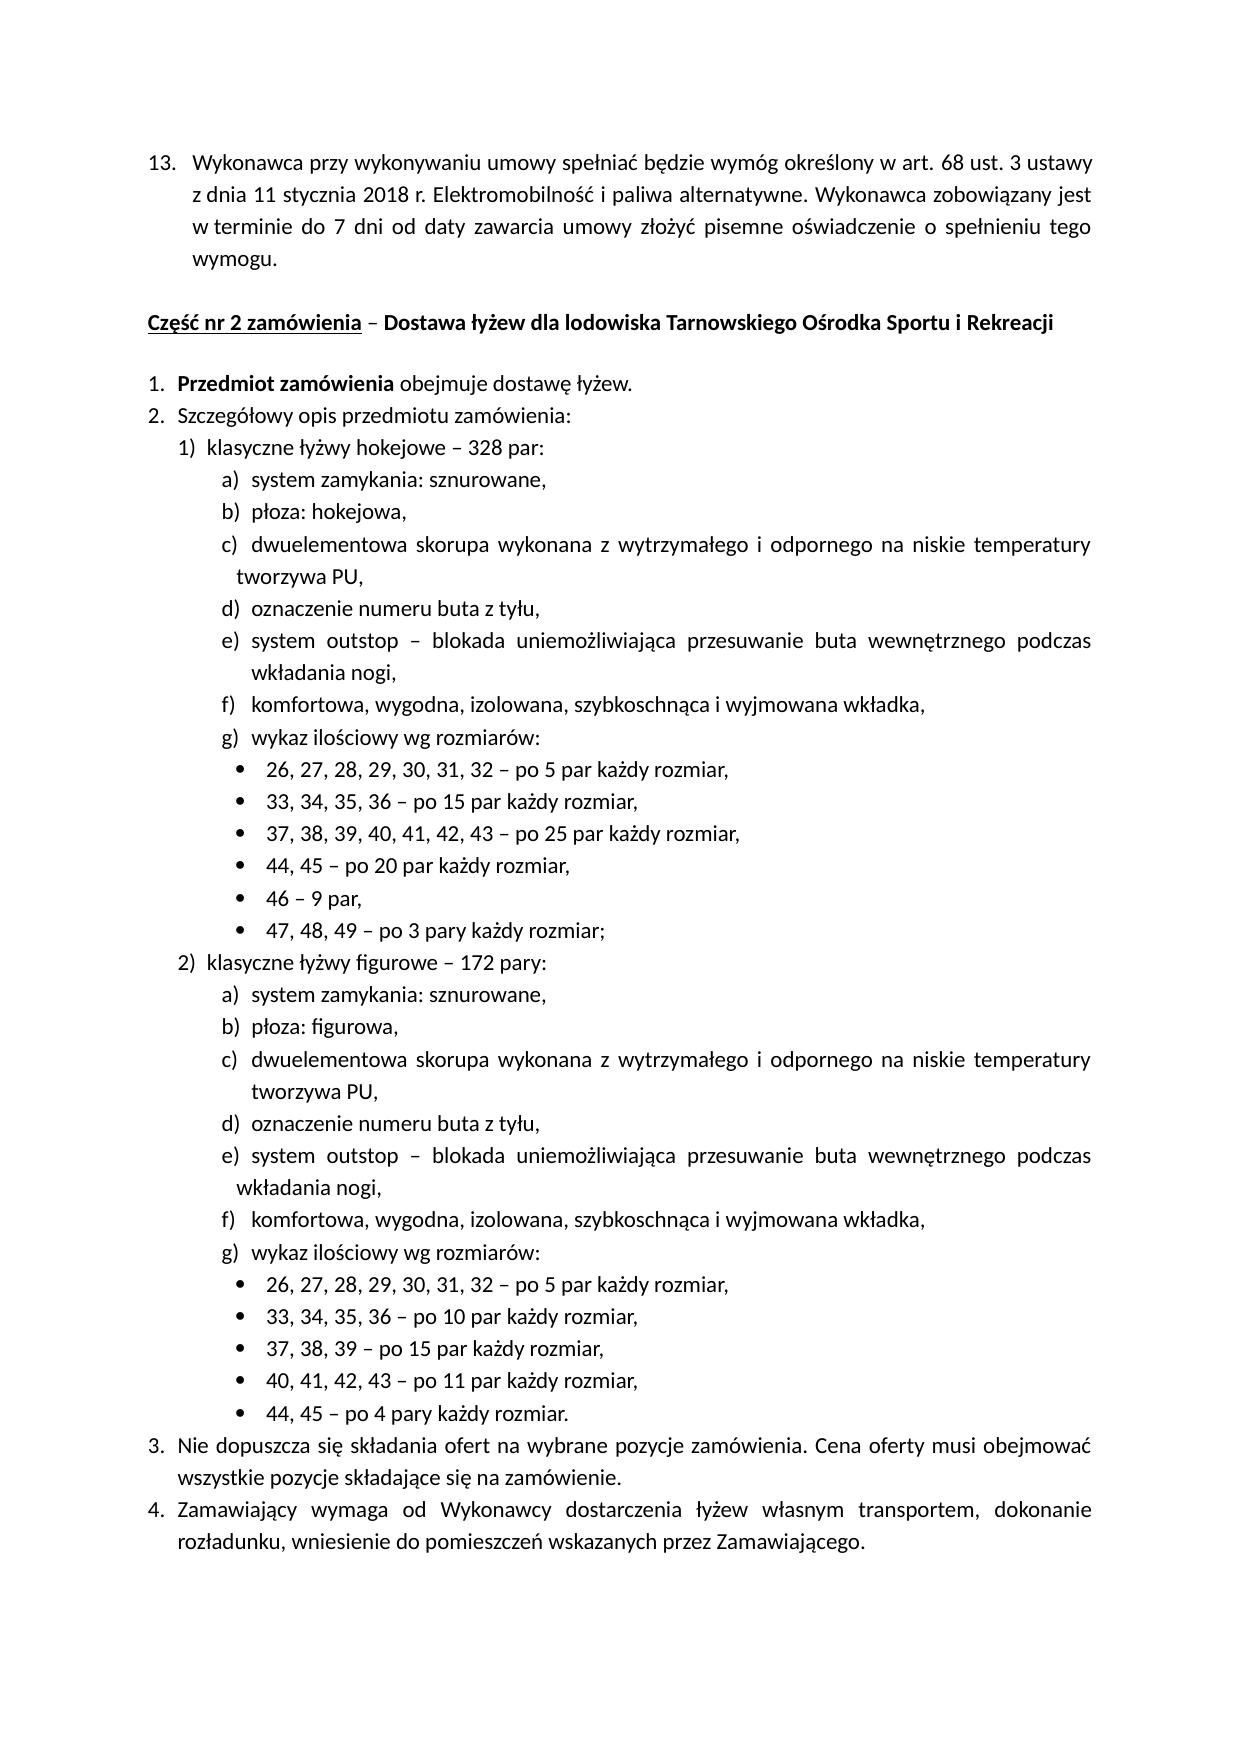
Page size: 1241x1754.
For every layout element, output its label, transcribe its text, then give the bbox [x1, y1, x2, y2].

list 44, 45 – po 4 pary każdy rozmiar. [236, 1399, 1093, 1427]
list dwuelementowa skorupa wykonana z wytrzymałego i odpornego na niskie temperatury tworzywa PU, [221, 530, 1093, 590]
list klasyczne łyżwy hokejowe – 328 par: [177, 433, 1093, 461]
list system outstop – blokada uniemożliwiająca przesuwanie buta wewnętrznego podczas wkładania nogi, [221, 626, 1093, 686]
text Część nr 2 zamówienia – Dostawa łyżew dla lodowiska Tarnowskiego Ośrodka Sportu i Rekreacji [148, 308, 1093, 337]
list dwuelementowa skorupa wykonana z wytrzymałego i odpornego na niskie temperatury tworzywa PU, [221, 1045, 1093, 1105]
list wykaz ilościowy wg rozmiarów: [221, 723, 1093, 751]
list Przedmiot zamówienia obejmuje dostawę łyżew. [148, 369, 1093, 397]
list 46 – 9 par, [236, 884, 1093, 912]
list płoza: hokejowa, [221, 497, 1093, 526]
list 40, 41, 42, 43 – po 11 par każdy rozmiar, [236, 1367, 1093, 1394]
list komfortowa, wygodna, izolowana, szybkoschnąca i wyjmowana wkładka, [221, 691, 1093, 719]
list Zamawiający wymaga od Wykonawcy dostarczenia łyżew własnym transportem, dokonanie rozładunku, wniesienie do pomieszczeń wskazanych przez Zamawiającego. [148, 1495, 1093, 1556]
list 44, 45 – po 20 par każdy rozmiar, [236, 852, 1093, 879]
list 33, 34, 35, 36 – po 10 par każdy rozmiar, [236, 1302, 1093, 1330]
list system zamykania: sznurowane, [221, 980, 1093, 1008]
list Wykonawca przy wykonywaniu umowy spełniać będzie wymóg określony w art. 68 ust. 3 ustawy z dnia 11 stycznia 2018 r. Elektromobilność i paliwa alternatywne. Wykonawca zobowiązany jest w terminie do 7 dni od daty zawarcia umowy złożyć pisemne oświadczenie o spełnieniu tego wymogu. [148, 148, 1093, 272]
list oznaczenie numeru buta z tyłu, [221, 1109, 1093, 1137]
list Nie dopuszcza się składania ofert na wybrane pozycje zamówienia. Cena oferty musi obejmować wszystkie pozycje składające się na zamówienie. [148, 1431, 1093, 1491]
list 37, 38, 39, 40, 41, 42, 43 – po 25 par każdy rozmiar, [236, 819, 1093, 847]
list komfortowa, wygodna, izolowana, szybkoschnąca i wyjmowana wkładka, [221, 1206, 1093, 1234]
list klasyczne łyżwy figurowe – 172 pary: [177, 948, 1093, 976]
list 47, 48, 49 – po 3 pary każdy rozmiar; [236, 916, 1093, 944]
list wykaz ilościowy wg rozmiarów: [221, 1238, 1093, 1266]
list 26, 27, 28, 29, 30, 31, 32 – po 5 par każdy rozmiar, [236, 1270, 1093, 1298]
list system outstop – blokada uniemożliwiająca przesuwanie buta wewnętrznego podczas wkładania nogi, [221, 1141, 1093, 1201]
list system zamykania: sznurowane, [221, 465, 1093, 493]
list 37, 38, 39 – po 15 par każdy rozmiar, [236, 1334, 1093, 1362]
list płoza: figurowa, [221, 1012, 1093, 1041]
list 26, 27, 28, 29, 30, 31, 32 – po 5 par każdy rozmiar, [236, 755, 1093, 783]
list oznaczenie numeru buta z tyłu, [221, 594, 1093, 622]
list Szczegółowy opis przedmiotu zamówienia: [148, 401, 1093, 429]
list 33, 34, 35, 36 – po 15 par każdy rozmiar, [236, 787, 1093, 815]
